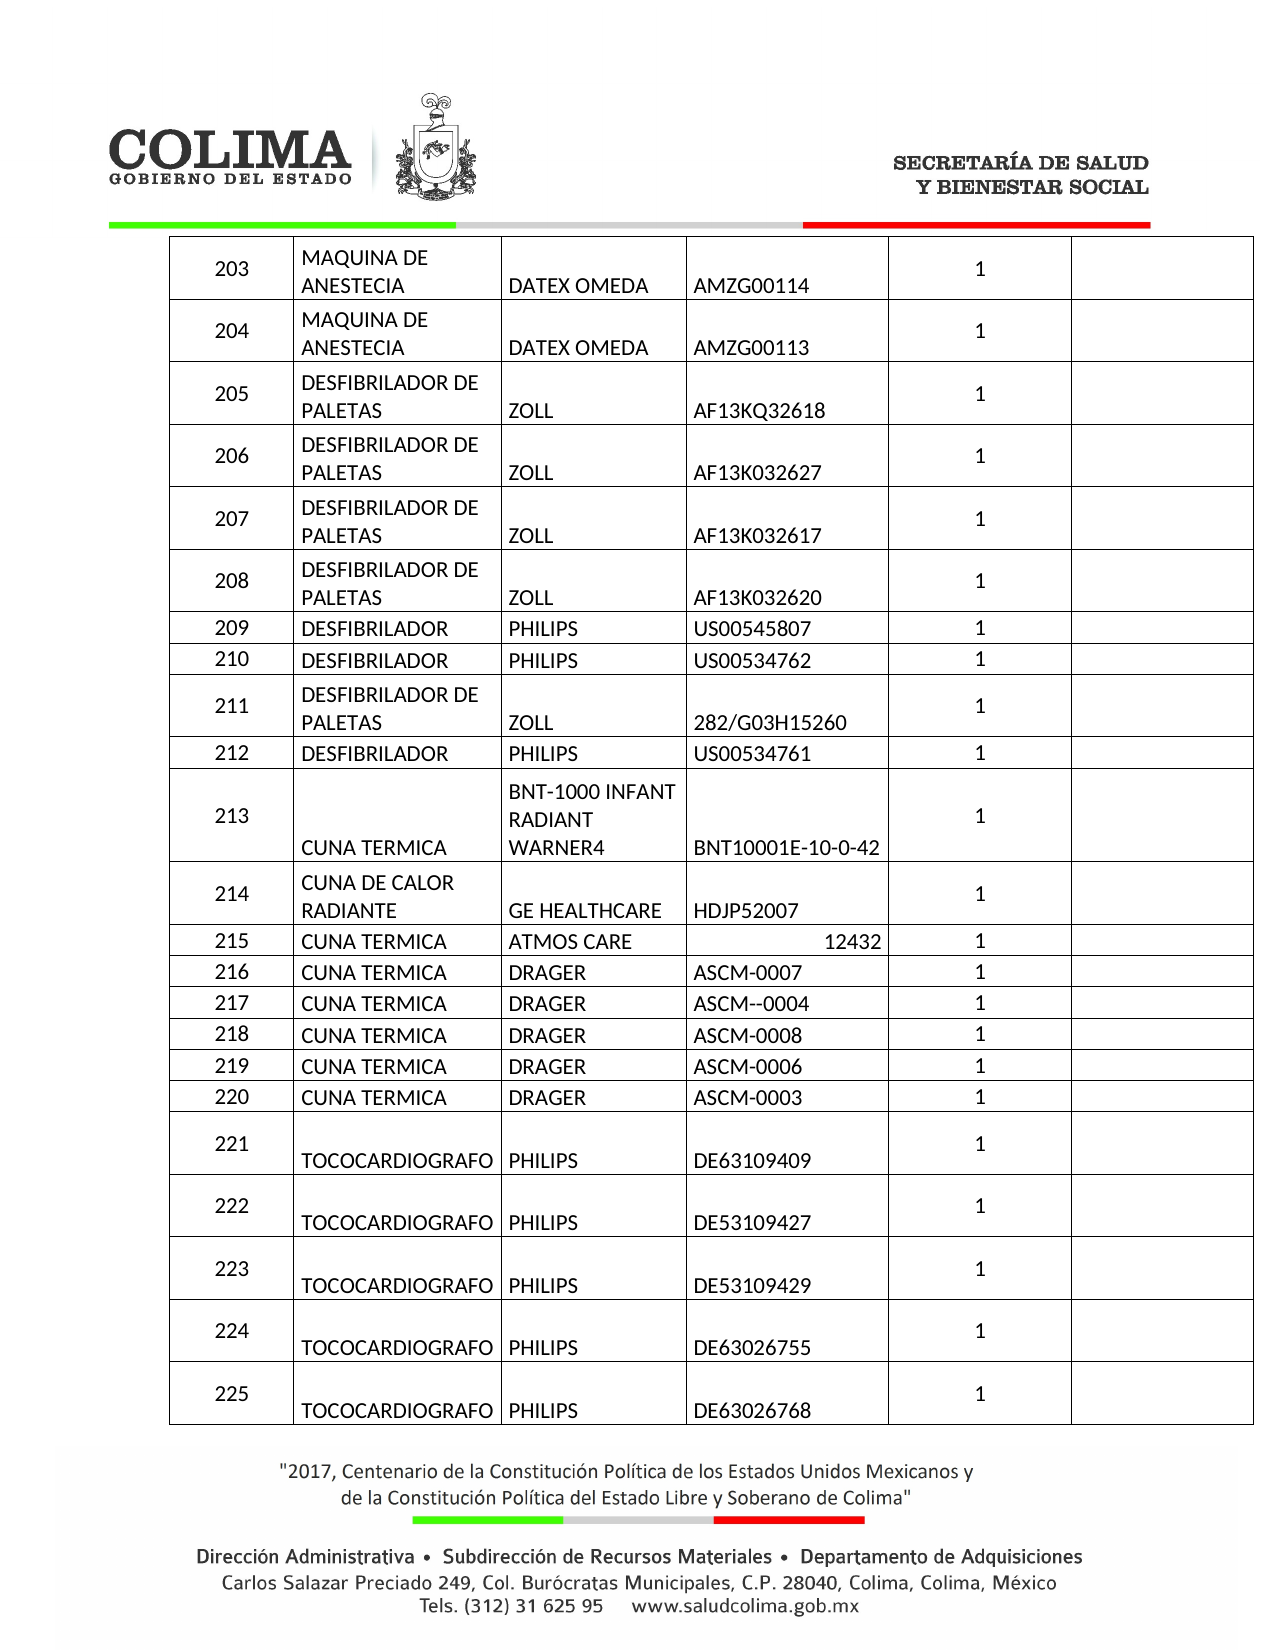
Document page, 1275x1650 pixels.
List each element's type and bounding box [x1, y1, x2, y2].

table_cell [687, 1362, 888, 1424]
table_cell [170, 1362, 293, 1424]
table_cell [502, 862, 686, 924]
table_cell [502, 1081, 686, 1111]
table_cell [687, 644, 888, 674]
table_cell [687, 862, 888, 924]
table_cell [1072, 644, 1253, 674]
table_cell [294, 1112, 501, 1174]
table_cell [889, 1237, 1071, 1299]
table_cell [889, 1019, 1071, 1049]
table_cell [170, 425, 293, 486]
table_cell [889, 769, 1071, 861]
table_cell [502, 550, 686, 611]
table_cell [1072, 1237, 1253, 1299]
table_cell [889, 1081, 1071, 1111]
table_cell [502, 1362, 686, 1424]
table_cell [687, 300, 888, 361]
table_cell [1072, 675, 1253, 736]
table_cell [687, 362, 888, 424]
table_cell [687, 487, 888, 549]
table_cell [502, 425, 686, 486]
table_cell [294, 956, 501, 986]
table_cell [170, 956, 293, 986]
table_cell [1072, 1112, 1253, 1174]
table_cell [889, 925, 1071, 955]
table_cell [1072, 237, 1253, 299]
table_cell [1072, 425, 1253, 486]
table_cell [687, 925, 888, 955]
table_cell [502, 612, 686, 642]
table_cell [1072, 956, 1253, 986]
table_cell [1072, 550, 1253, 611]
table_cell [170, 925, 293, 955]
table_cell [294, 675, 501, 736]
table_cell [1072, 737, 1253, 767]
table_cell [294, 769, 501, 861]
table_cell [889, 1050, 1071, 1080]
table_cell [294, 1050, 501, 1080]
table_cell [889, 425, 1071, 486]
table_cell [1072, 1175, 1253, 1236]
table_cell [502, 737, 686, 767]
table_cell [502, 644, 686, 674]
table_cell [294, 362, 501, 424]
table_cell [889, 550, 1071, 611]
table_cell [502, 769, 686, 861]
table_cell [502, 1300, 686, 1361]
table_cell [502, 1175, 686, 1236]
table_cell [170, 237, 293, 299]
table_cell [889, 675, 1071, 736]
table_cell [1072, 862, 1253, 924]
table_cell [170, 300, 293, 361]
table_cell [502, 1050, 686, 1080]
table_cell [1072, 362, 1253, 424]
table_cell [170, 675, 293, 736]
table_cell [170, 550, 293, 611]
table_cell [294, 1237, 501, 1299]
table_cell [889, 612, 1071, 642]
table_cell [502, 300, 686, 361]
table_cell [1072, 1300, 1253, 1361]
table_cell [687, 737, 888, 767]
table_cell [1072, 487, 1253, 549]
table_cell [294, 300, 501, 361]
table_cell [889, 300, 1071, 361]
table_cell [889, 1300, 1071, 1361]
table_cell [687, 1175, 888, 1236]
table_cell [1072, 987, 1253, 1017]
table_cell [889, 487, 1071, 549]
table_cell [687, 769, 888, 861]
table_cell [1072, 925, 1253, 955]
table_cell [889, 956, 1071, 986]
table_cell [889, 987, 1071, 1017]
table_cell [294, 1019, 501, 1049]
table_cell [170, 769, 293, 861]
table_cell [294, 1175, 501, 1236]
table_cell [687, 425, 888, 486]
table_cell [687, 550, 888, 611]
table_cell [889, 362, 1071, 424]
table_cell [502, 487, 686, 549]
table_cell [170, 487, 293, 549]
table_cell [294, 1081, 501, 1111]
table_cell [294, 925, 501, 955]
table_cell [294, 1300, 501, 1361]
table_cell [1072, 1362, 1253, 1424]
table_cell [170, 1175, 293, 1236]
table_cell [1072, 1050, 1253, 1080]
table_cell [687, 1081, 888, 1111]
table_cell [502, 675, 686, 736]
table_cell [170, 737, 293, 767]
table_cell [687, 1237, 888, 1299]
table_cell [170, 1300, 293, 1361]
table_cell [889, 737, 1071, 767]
picture [55, 1446, 1238, 1650]
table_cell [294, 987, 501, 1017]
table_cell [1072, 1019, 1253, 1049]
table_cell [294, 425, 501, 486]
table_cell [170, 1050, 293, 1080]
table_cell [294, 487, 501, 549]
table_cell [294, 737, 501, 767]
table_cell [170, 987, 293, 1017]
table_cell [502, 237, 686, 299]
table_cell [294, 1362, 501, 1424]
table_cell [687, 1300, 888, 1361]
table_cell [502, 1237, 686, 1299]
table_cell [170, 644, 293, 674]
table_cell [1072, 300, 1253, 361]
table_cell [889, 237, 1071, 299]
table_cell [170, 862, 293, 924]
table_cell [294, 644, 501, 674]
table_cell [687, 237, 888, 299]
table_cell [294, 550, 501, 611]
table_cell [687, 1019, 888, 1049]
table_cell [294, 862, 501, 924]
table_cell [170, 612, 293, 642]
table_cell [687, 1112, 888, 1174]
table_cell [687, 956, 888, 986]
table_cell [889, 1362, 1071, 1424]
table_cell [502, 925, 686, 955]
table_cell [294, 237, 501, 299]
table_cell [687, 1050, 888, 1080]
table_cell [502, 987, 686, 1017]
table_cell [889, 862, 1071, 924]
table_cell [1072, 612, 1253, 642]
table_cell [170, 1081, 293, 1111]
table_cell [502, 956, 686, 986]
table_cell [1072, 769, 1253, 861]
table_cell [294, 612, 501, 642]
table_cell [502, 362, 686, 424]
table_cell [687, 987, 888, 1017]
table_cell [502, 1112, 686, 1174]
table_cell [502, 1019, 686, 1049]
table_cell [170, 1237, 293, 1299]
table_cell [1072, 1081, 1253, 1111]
picture [0, 7, 1261, 238]
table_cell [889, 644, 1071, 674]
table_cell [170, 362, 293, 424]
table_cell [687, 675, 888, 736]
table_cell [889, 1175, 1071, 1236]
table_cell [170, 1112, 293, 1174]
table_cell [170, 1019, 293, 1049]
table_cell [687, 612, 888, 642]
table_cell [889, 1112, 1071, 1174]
